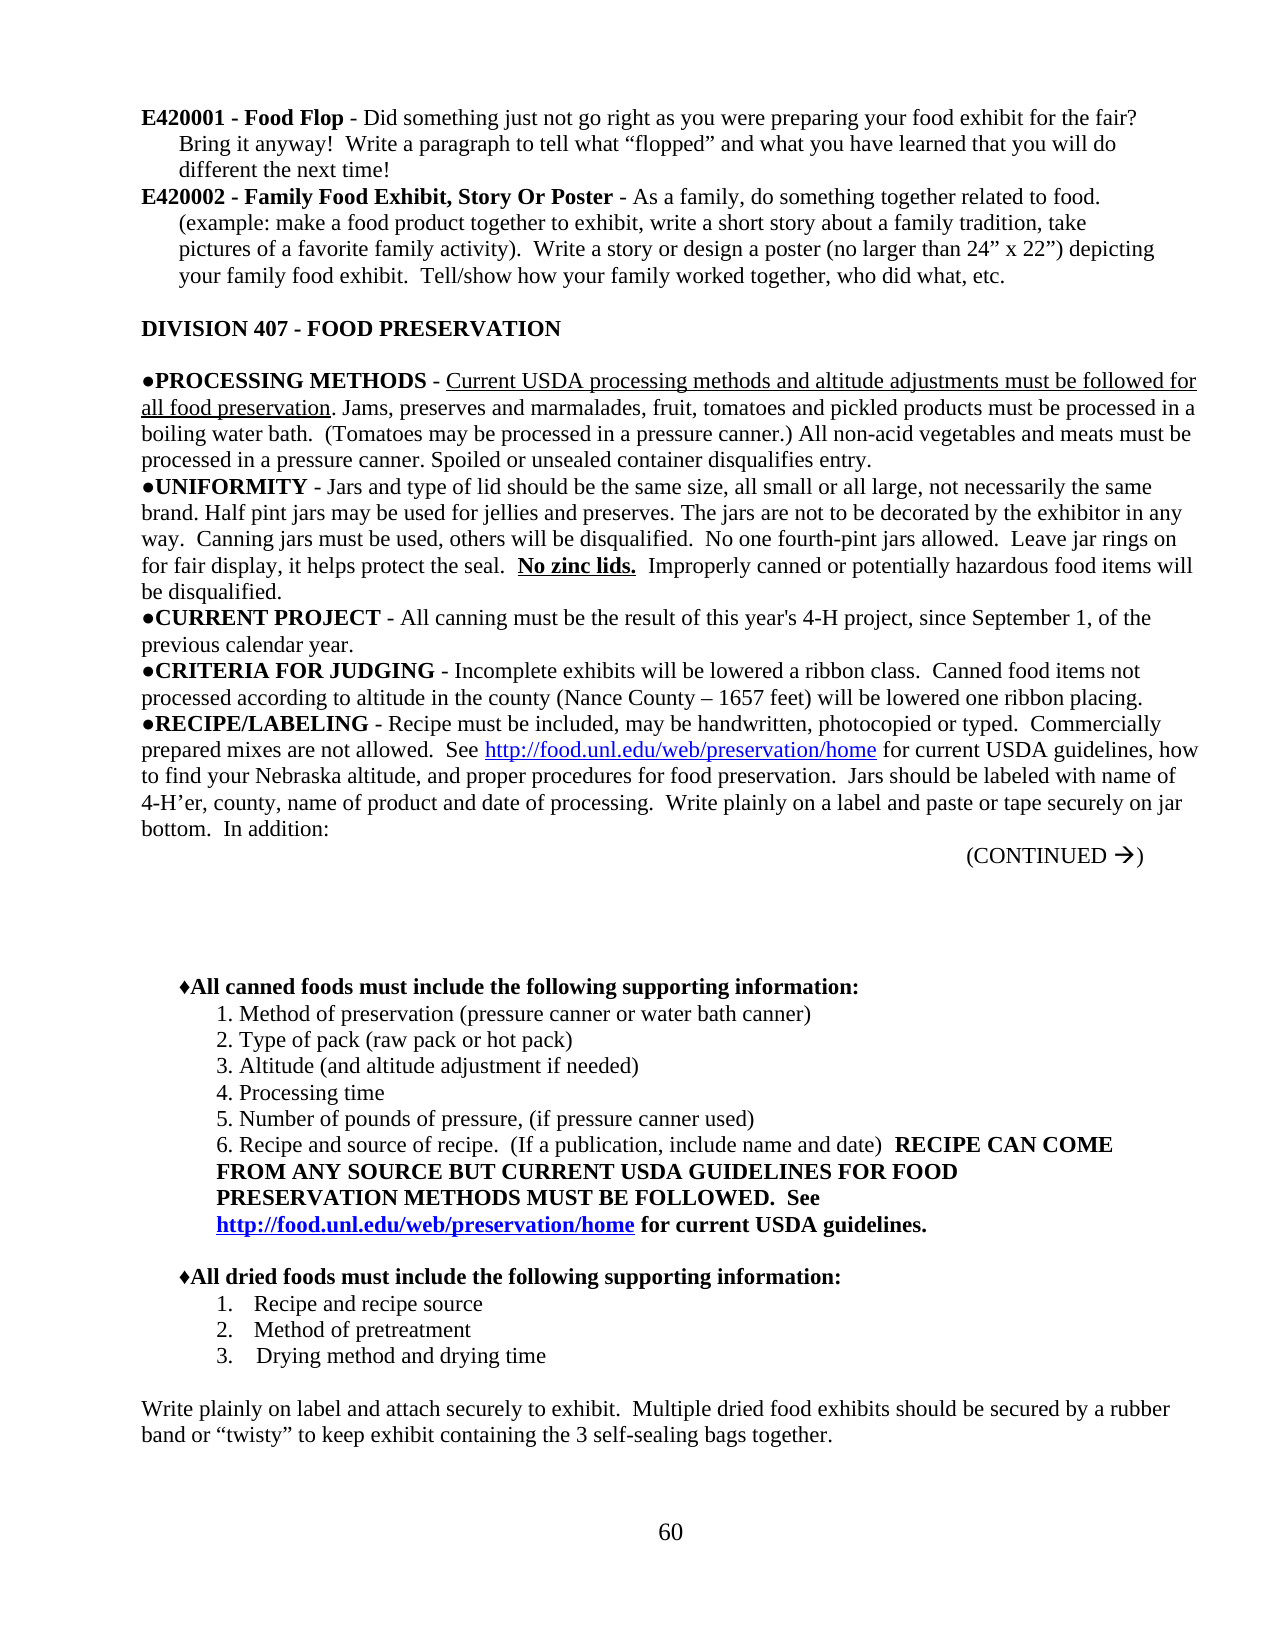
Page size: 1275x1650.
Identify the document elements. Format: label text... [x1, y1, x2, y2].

text ●CRITERIA FOR JUDGING - Incomplete exhibits will be lowered a ribbon class. Canned food items not processed according to altitude in the county (Nance County – 1657 feet) will be lowered one ribbon placing. [141, 657, 1200, 710]
text ●UNIFORMITY - Jars and type of lid should be the same size, all small or all large, not necessarily the same brand. Half pint jars may be used for jellies and preserves. The jars are not to be decorated by the exhibitor in any way. Canning jars must be used, others will be disqualified. No one fourth-pint jars allowed. Leave jar rings on for fair display, it helps protect the seal. No zinc lids. Improperly canned or potentially hazardous food items will be disqualified. [141, 473, 1200, 604]
text 3. Altitude (and altitude adjustment if needed) [141, 1052, 1200, 1079]
text ●CURRENT PROJECT - All canning must be the result of this year's 4-H project, since September 1, of the previous calendar year. [141, 604, 1200, 657]
text E420002 - Family Food Exhibit, Story Or Poster - As a family, do something together related to food. [141, 183, 1200, 209]
text (example: make a food product together to exhibit, write a short story about a family tradition, take [141, 209, 1200, 236]
text pictures of a favorite family activity). Write a story or design a poster (no larger than 24” x 22”) depicting [141, 236, 1200, 262]
text different the next time! [141, 156, 1200, 183]
text Bring it anyway! Write a paragraph to tell what “flopped” and what you have learned that you will do [141, 130, 1200, 156]
text ♦All canned foods must include the following supporting information: [141, 973, 1200, 1000]
list Recipe and recipe source [216, 1290, 1200, 1316]
text DIVISION 407 - FOOD PRESERVATION [141, 314, 1200, 341]
text 4. Processing time [141, 1079, 1200, 1105]
list Method of pretreatment [216, 1316, 1200, 1342]
text ♦All dried foods must include the following supporting information: [141, 1263, 1200, 1290]
text ●PROCESSING METHODS - Current USDA processing methods and altitude adjustments must be followed for all food preservation. Jams, preserves and marmalades, fruit, tomatoes and pickled products must be processed in a boiling water bath. (Tomatoes may be processed in a pressure canner.) All non-acid vegetables and meats must be processed in a pressure canner. Spoiled or unsealed container disqualifies entry. [141, 367, 1200, 473]
text ●RECIPE/LABELING - Recipe must be included, may be handwritten, photocopied or typed. Commercially prepared mixes are not allowed. See http://food.unl.edu/web/preservation/home for current USDA guidelines, how to find your Nebraska altitude, and proper procedures for food preservation. Jars should be labeled with name of 4-H’er, county, name of product and date of processing. Write plainly on a label and paste or tape securely on jar bottom. In addition: [141, 710, 1200, 842]
text FROM ANY SOURCE BUT CURRENT USDA GUIDELINES FOR FOOD [216, 1158, 1200, 1184]
text 5. Number of pounds of pressure, (if pressure canner used) [141, 1105, 1200, 1132]
text 3. Drying method and drying time [141, 1342, 1200, 1369]
text 2. Type of pack (raw pack or hot pack) [141, 1026, 1200, 1052]
text Write plainly on label and attach securely to exhibit. Multiple dried food exhibits should be secured by a rubber band or “twisty” to keep exhibit containing the 3 self-sealing bags together. [141, 1395, 1200, 1448]
text your family food exhibit. Tell/show how your family worked together, who did what, etc. [141, 262, 1200, 288]
text 1. Method of preservation (pressure canner or water bath canner) [141, 1000, 1200, 1026]
text PRESERVATION METHODS MUST BE FOLLOWED. See http://food.unl.edu/web/preservation/home for current USDA guidelines. [216, 1184, 1200, 1237]
text 6. Recipe and source of recipe. (If a publication, include name and date) RECIPE CAN COME [141, 1132, 1200, 1158]
text E420001 - Food Flop - Did something just not go right as you were preparing your food exhibit for the fair? [141, 104, 1200, 130]
text (CONTINUED ) [141, 842, 1200, 868]
